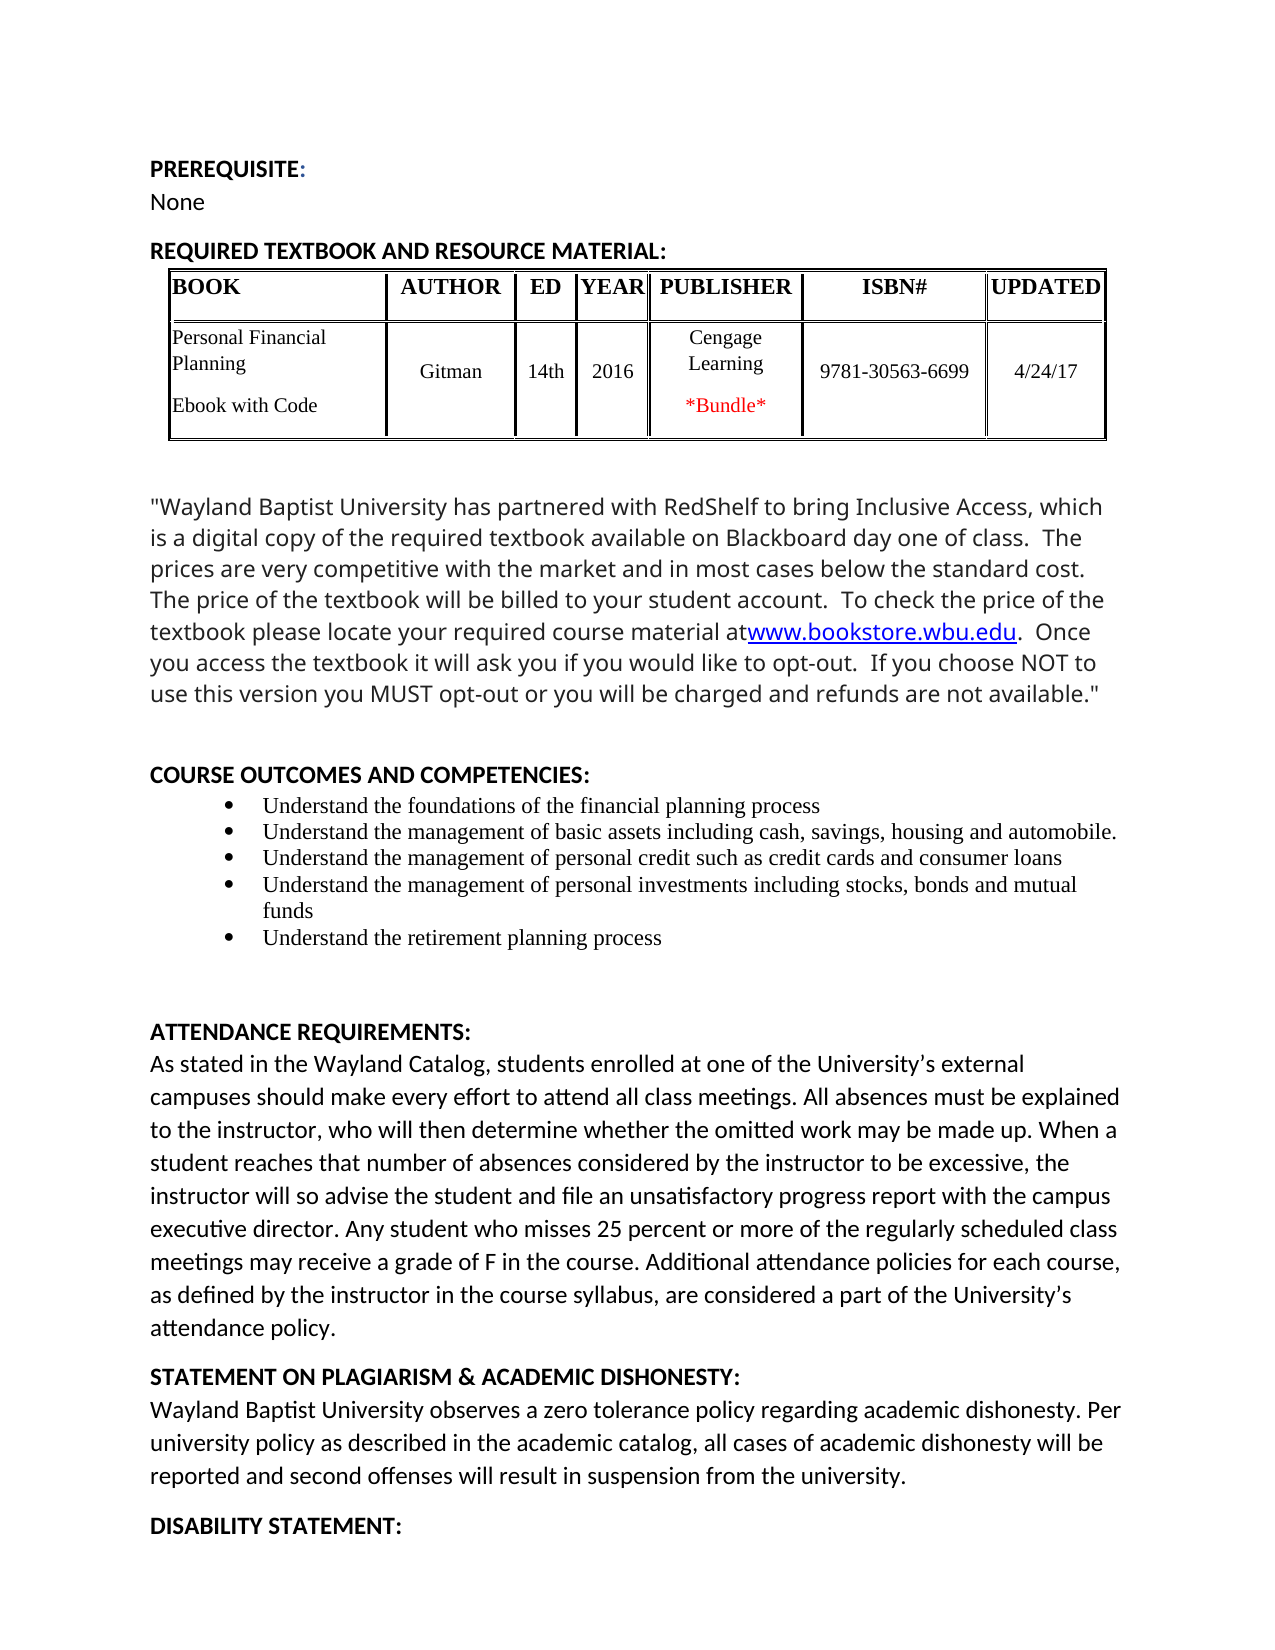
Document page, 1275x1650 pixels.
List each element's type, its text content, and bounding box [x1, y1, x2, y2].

table_cell 4/24/17 [986, 320, 1106, 438]
table_cell 9781-30563-6699 [802, 323, 986, 438]
text As stated in the Wayland Catalog, students enrolled at one of the University’s external campuses should make every effort to attend all class meetings. All absences must be explained to the instructor, who will then determine whether the omitted work may be made up. When a student reaches that number of absences considered by the instructor to be excessive, the instructor will so advise the student and file an unsatisfactory progress report with the campus executive director. Any student who misses 25 percent or more of the regularly scheduled class meetings may receive a grade of F in the course. Additional attendance policies for each course, as defined by the instructor in the course syllabus, are considered a part of the University’s attendance policy. [150, 1049, 1125, 1342]
table_cell 2016 [576, 320, 649, 438]
subtitle REQUIRED TEXTBOOK AND RESOURCE MATERIAL: [150, 235, 1125, 266]
list Understand the management of basic assets including cash, savings, housing and automobile. [225, 818, 1125, 844]
subtitle ATTENDANCE REQUIREMENTS: [150, 1016, 1125, 1046]
subtitle PREREQUISITE: [150, 153, 1125, 183]
table_cell Personal Financial Planning Ebook with Code [170, 320, 386, 438]
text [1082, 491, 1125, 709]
table_cell 14th [515, 323, 576, 438]
list Understand the retirement planning process [225, 923, 1125, 950]
list Understand the management of personal credit such as credit cards and consumer loans [225, 844, 1125, 871]
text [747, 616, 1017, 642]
table_header ED [515, 272, 576, 320]
subtitle STATEMENT ON PLAGIARISM & ACADEMIC DISHONESTY: [150, 1362, 1125, 1392]
list Understand the management of personal investments including stocks, bonds and mutual funds [225, 871, 1125, 923]
table_header UPDATED [986, 272, 1104, 320]
text Wayland Baptist University observes a zero tolerance policy regarding academic dishonesty. Per university policy as described in the academic catalog, all cases of academic dishonesty will be reported and second offenses will result in suspension from the university. [150, 1394, 1125, 1491]
table_header AUTHOR [386, 270, 515, 320]
subtitle DISABILITY STATEMENT: [150, 1510, 1125, 1540]
table_cell Cengage Learning *Bundle* [649, 323, 802, 438]
table_header ISBN# [802, 272, 986, 320]
table_cell Gitman [386, 323, 515, 438]
subtitle COURSE OUTCOMES AND COMPETENCIES: [150, 759, 1125, 789]
table_header BOOK [171, 272, 386, 320]
table_header YEAR [576, 270, 649, 320]
text None [150, 186, 1125, 216]
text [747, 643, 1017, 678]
table_header PUBLISHER [649, 272, 802, 320]
list Understand the foundations of the financial planning process [225, 792, 1125, 818]
